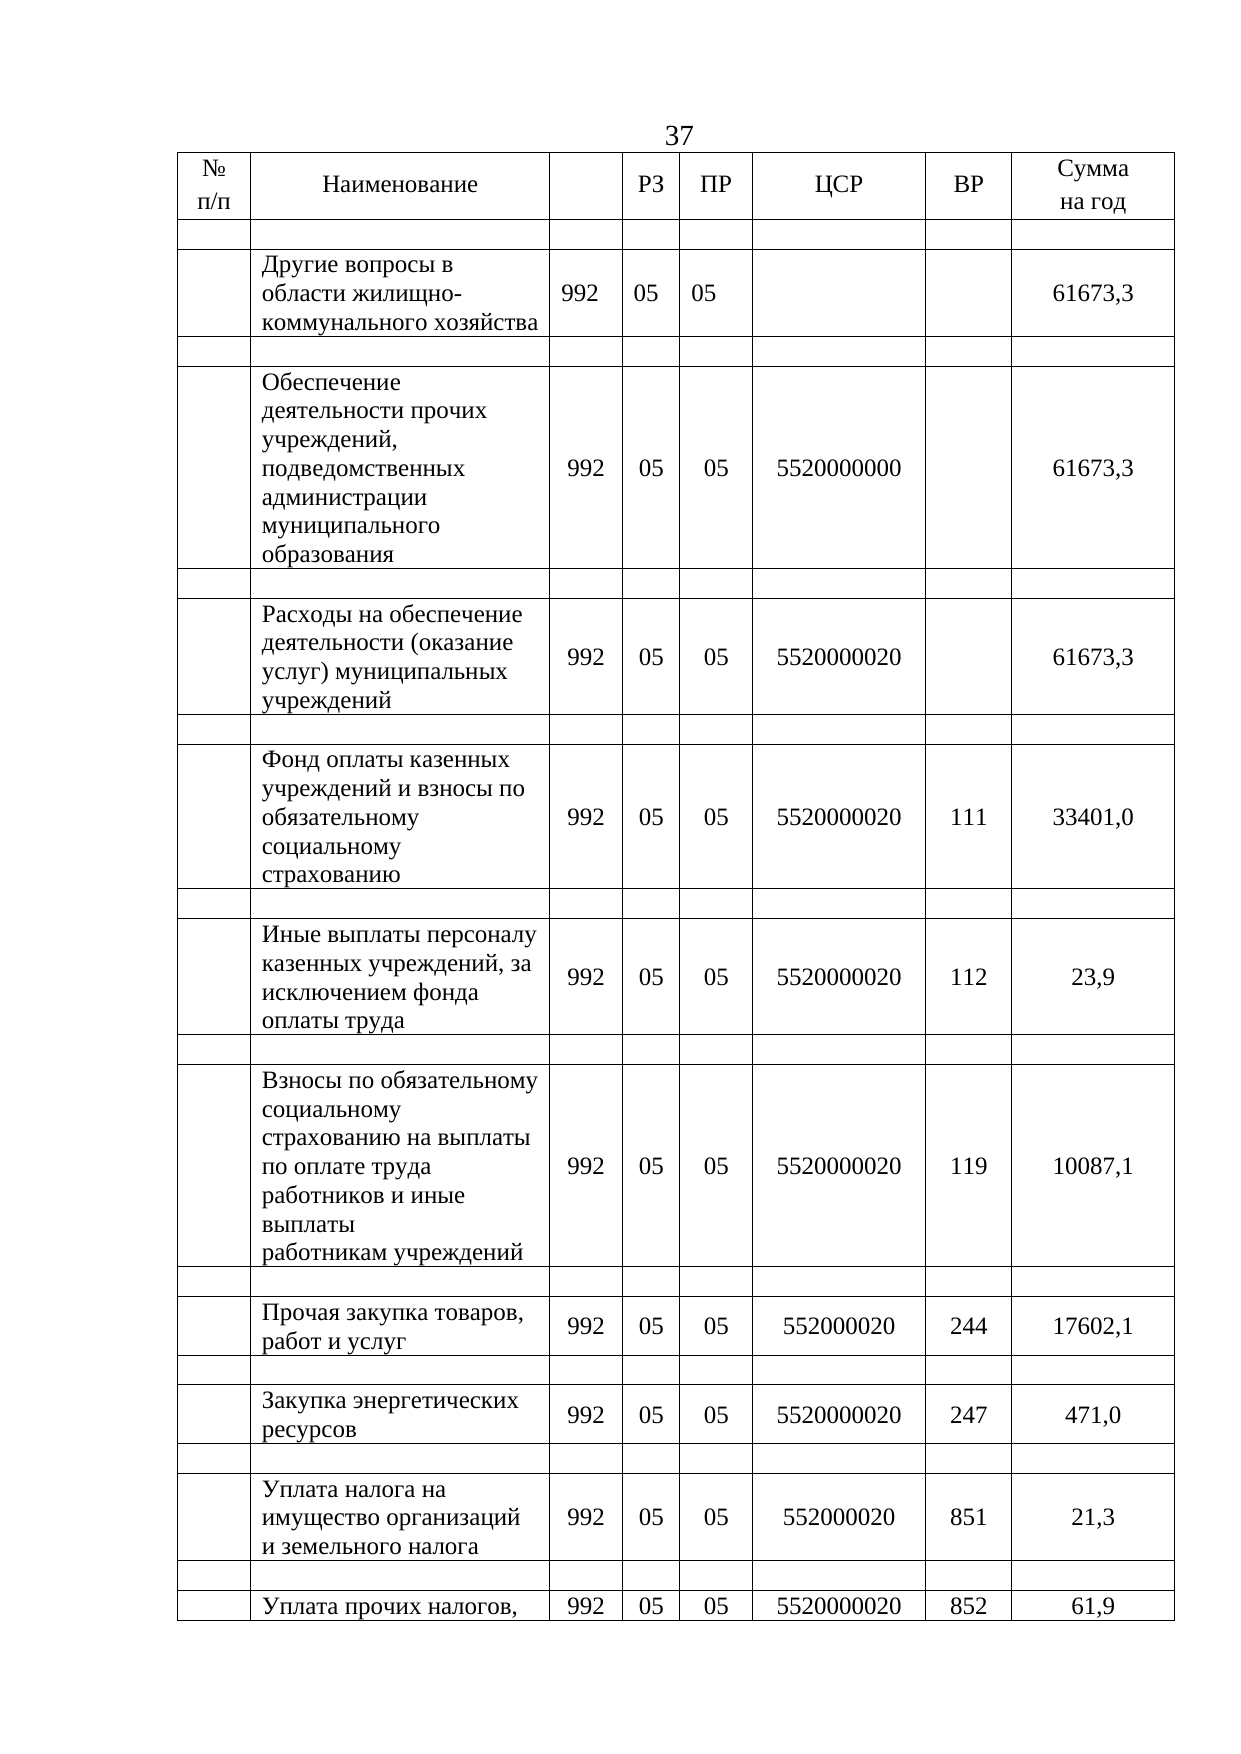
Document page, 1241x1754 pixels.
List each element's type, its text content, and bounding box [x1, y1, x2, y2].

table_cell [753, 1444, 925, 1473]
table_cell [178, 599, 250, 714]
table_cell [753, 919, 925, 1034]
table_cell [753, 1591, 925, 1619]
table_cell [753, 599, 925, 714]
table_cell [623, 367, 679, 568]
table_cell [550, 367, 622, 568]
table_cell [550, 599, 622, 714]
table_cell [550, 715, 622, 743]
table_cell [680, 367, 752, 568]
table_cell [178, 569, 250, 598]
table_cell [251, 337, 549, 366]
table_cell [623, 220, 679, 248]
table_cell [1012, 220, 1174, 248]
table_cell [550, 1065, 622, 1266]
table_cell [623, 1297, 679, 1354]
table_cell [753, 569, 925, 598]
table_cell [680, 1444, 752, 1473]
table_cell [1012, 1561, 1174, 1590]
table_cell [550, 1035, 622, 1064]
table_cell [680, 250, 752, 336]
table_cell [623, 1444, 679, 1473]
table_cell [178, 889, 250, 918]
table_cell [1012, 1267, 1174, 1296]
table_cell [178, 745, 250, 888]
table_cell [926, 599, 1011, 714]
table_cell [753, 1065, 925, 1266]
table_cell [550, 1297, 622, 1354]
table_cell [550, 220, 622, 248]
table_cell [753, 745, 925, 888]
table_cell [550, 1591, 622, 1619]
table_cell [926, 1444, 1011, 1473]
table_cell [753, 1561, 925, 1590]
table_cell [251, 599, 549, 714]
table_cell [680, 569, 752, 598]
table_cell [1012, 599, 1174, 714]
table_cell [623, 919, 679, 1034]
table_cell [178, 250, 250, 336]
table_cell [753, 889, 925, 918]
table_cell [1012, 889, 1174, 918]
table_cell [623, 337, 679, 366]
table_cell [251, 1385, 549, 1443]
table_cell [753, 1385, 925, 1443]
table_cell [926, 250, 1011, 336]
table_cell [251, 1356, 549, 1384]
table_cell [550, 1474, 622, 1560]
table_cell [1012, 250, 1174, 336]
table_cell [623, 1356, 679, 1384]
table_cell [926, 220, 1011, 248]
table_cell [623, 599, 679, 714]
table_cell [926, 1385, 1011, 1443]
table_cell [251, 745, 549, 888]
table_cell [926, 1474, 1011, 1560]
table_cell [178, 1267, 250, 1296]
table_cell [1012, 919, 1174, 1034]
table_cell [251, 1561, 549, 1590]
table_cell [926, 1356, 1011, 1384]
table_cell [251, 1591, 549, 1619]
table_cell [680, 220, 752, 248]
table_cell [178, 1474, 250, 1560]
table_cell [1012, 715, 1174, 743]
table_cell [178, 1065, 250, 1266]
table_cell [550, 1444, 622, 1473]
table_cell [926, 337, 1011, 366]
table_header РЗ [623, 153, 679, 219]
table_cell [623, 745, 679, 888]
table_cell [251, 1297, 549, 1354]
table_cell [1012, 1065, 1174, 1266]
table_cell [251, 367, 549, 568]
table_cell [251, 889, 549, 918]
table_header Наименование [251, 153, 549, 219]
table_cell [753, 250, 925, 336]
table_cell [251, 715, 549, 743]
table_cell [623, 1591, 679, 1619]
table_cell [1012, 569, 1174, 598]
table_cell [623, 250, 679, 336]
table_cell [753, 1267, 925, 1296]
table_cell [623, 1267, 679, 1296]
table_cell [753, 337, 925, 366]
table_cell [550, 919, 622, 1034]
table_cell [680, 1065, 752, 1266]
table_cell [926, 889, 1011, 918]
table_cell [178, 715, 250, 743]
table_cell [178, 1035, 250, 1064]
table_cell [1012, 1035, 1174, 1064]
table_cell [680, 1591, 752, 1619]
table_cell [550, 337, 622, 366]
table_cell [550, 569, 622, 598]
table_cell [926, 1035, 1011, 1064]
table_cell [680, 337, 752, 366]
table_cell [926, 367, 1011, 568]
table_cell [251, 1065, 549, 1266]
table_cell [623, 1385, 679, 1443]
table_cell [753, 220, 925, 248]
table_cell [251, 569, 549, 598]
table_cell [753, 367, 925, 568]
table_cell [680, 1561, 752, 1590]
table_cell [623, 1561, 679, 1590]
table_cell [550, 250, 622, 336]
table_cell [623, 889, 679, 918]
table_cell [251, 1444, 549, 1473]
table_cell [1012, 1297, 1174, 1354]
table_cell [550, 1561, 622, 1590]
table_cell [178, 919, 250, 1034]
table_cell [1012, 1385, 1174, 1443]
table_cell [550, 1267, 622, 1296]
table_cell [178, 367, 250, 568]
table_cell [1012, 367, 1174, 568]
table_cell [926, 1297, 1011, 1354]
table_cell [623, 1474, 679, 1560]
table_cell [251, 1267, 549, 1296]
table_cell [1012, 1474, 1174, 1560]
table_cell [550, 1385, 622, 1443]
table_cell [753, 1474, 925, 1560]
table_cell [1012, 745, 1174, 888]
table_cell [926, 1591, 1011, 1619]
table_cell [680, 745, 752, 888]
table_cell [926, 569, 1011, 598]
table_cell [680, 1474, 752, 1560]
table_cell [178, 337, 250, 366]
table_header ПР [680, 153, 752, 219]
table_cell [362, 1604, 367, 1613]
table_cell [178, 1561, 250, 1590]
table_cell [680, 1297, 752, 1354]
table_header ВР [926, 153, 1011, 219]
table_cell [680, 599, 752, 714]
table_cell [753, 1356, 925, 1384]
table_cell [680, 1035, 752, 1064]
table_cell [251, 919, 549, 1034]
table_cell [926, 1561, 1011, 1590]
table_header [550, 153, 622, 219]
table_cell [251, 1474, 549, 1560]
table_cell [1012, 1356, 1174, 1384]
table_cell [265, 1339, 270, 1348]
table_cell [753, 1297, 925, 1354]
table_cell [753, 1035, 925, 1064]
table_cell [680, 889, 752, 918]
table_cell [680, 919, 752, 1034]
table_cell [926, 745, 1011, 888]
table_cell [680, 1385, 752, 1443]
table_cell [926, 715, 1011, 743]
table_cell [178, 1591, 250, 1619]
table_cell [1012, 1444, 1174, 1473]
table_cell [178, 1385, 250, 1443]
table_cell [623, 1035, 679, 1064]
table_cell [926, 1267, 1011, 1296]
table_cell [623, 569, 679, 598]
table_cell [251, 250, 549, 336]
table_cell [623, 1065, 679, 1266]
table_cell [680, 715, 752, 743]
table_header № п/п [178, 153, 250, 219]
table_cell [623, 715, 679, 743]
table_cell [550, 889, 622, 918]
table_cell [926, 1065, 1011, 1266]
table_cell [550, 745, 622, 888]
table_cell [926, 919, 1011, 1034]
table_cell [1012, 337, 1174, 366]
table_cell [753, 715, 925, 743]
table_header ЦСР [753, 153, 925, 219]
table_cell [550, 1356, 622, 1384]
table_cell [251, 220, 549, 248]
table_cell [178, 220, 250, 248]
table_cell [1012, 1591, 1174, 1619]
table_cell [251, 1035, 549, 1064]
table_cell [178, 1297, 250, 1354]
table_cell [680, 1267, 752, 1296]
table_header Сумма на год [1012, 153, 1174, 219]
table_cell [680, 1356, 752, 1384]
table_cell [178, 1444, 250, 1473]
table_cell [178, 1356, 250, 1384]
